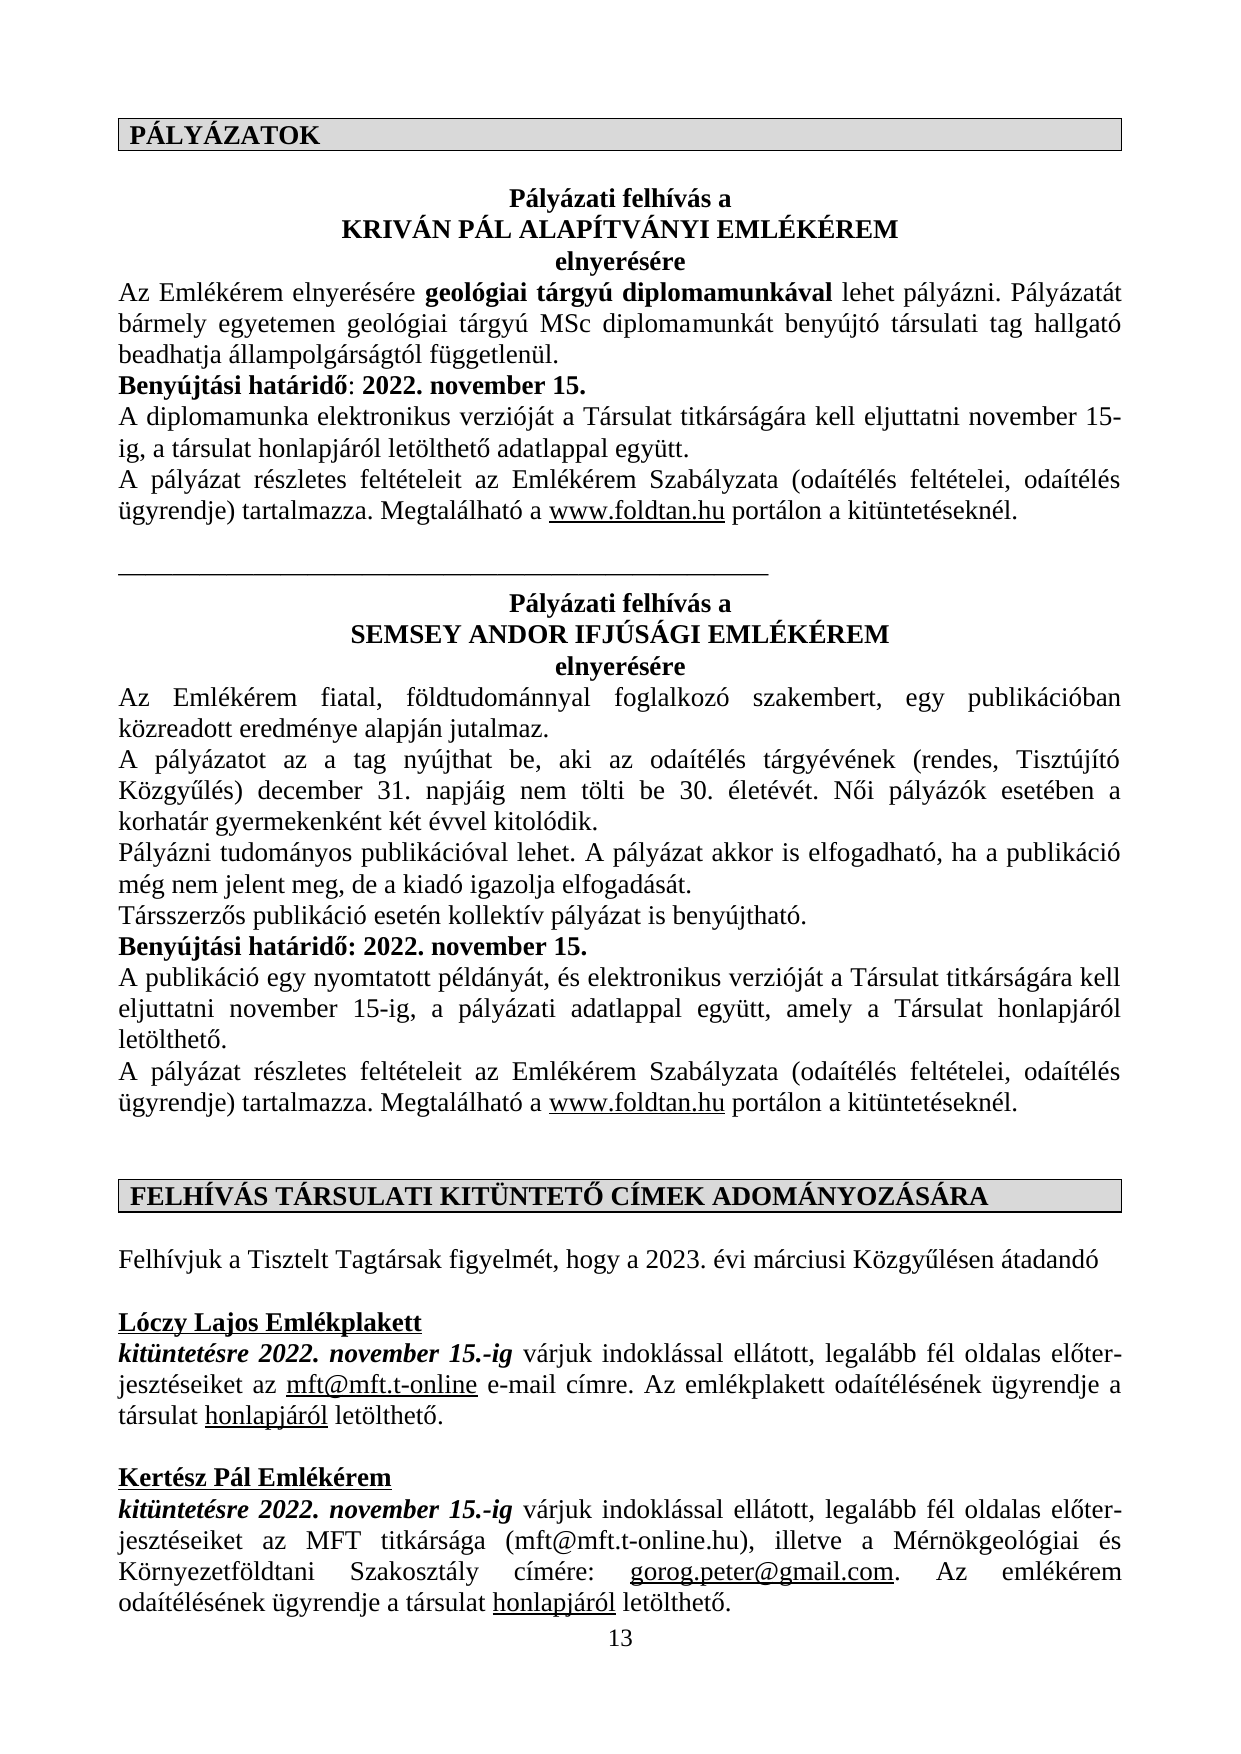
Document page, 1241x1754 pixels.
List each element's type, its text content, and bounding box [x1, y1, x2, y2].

text A diplomamunka elektronikus verzióját a Társulat titkárságára kell eljuttatni november 15-ig, a társulat honlapjáról letölthető adatlappal együtt. [118, 401, 1122, 463]
text Pályázni tudományos publikációval lehet. A pályázat akkor is elfogadható, ha a publikáció még nem jelent meg, de a kiadó igazolja elfogadását. [118, 837, 1122, 899]
table_header PÁLYÁZATOK [119, 119, 1121, 150]
text Az Emlékérem elnyerésére geológiai tárgyú diplomamunkával lehet pályázni. Pályázatát bármely egyetemen geológiai tárgyú MSc diplomamunkát benyújtó társulati tag hallgató beadhatja állampolgárságtól függetlenül. [118, 276, 1122, 369]
text Benyújtási határidő: 2022. november 15. [118, 930, 1122, 961]
text Társszerzős publikáció esetén kollektív pályázat is benyújtható. [118, 899, 1122, 930]
text Felhívjuk a Tisztelt Tagtársak figyelmét, hogy a 2023. évi márciusi Közgyűlésen átadandó [118, 1243, 1122, 1275]
text A publikáció egy nyomtatott példányát, és elektronikus verzióját a Társulat titkárságára kell eljuttatni november 15-ig, a pályázati adatlappal együtt, amely a Társulat honlapjáról letölthető. [118, 961, 1122, 1054]
text A pályázatot az a tag nyújthat be, aki az odaítélés tárgyévének (rendes, Tisztújító Közgyűlés) december 31. napjáig nem tölti be 30. életévét. Női pályázók esetében a korhatár gyermekenként két évvel kitolódik. [118, 743, 1122, 837]
text Pályázati felhívás a SEMSEY ANDOR IFJÚSÁGI EMLÉKÉREM elnyerésére [118, 587, 1122, 681]
text A pályázat részletes feltételeit az Emlékérem Szabályzata (odaítélés feltételei, odaítélés ügyrendje) tartalmazza. Megtalálható a www.foldtan.hu portálon a kitüntetéseknél. [118, 463, 1122, 525]
table_header FELHÍVÁS TÁRSULATI KITÜNTETŐ CÍMEK ADOMÁNYOZÁSÁRA [119, 1180, 1121, 1211]
text Kertész Pál Emlékérem [118, 1462, 1122, 1493]
text Pályázati felhívás a KRIVÁN PÁL ALAPÍTVÁNYI EMLÉKÉREM elnyerésére [118, 182, 1122, 276]
text A pályázat részletes feltételeit az Emlékérem Szabályzata (odaítélés feltételei, odaítélés ügyrendje) tartalmazza. Megtalálható a www.foldtan.hu portálon a kitüntetéseknél. [118, 1054, 1122, 1117]
text Lóczy Lajos Emlékplakett [118, 1306, 1122, 1337]
text kitüntetésre 2022. november 15.-ig várjuk indoklással ellátott, legalább fél oldalas előterjesztéseiket az MFT titkársága (mft@mft.t-online.hu), illetve a Mérnökgeológiai és Környezetföldtani Szakosztály címére: gorog.peter@gmail.com. Az emlékérem odaítélésének ügyrendje a társulat honlapjáról letölthető. [118, 1493, 1122, 1617]
text kitüntetésre 2022. november 15.-ig várjuk indoklással ellátott, legalább fél oldalas előterjesztéseiket az mft@mft.t-online e-mail címre. Az emlékplakett odaítélésének ügyrendje a társulat honlapjáról letölthető. [118, 1337, 1122, 1430]
text ———————————————————————— [118, 556, 1122, 587]
text Az Emlékérem fiatal, földtudománnyal foglalkozó szakembert, egy publikációban közreadott eredménye alapján jutalmaz. [118, 681, 1122, 743]
text Benyújtási határidő: 2022. november 15. [118, 369, 1122, 401]
